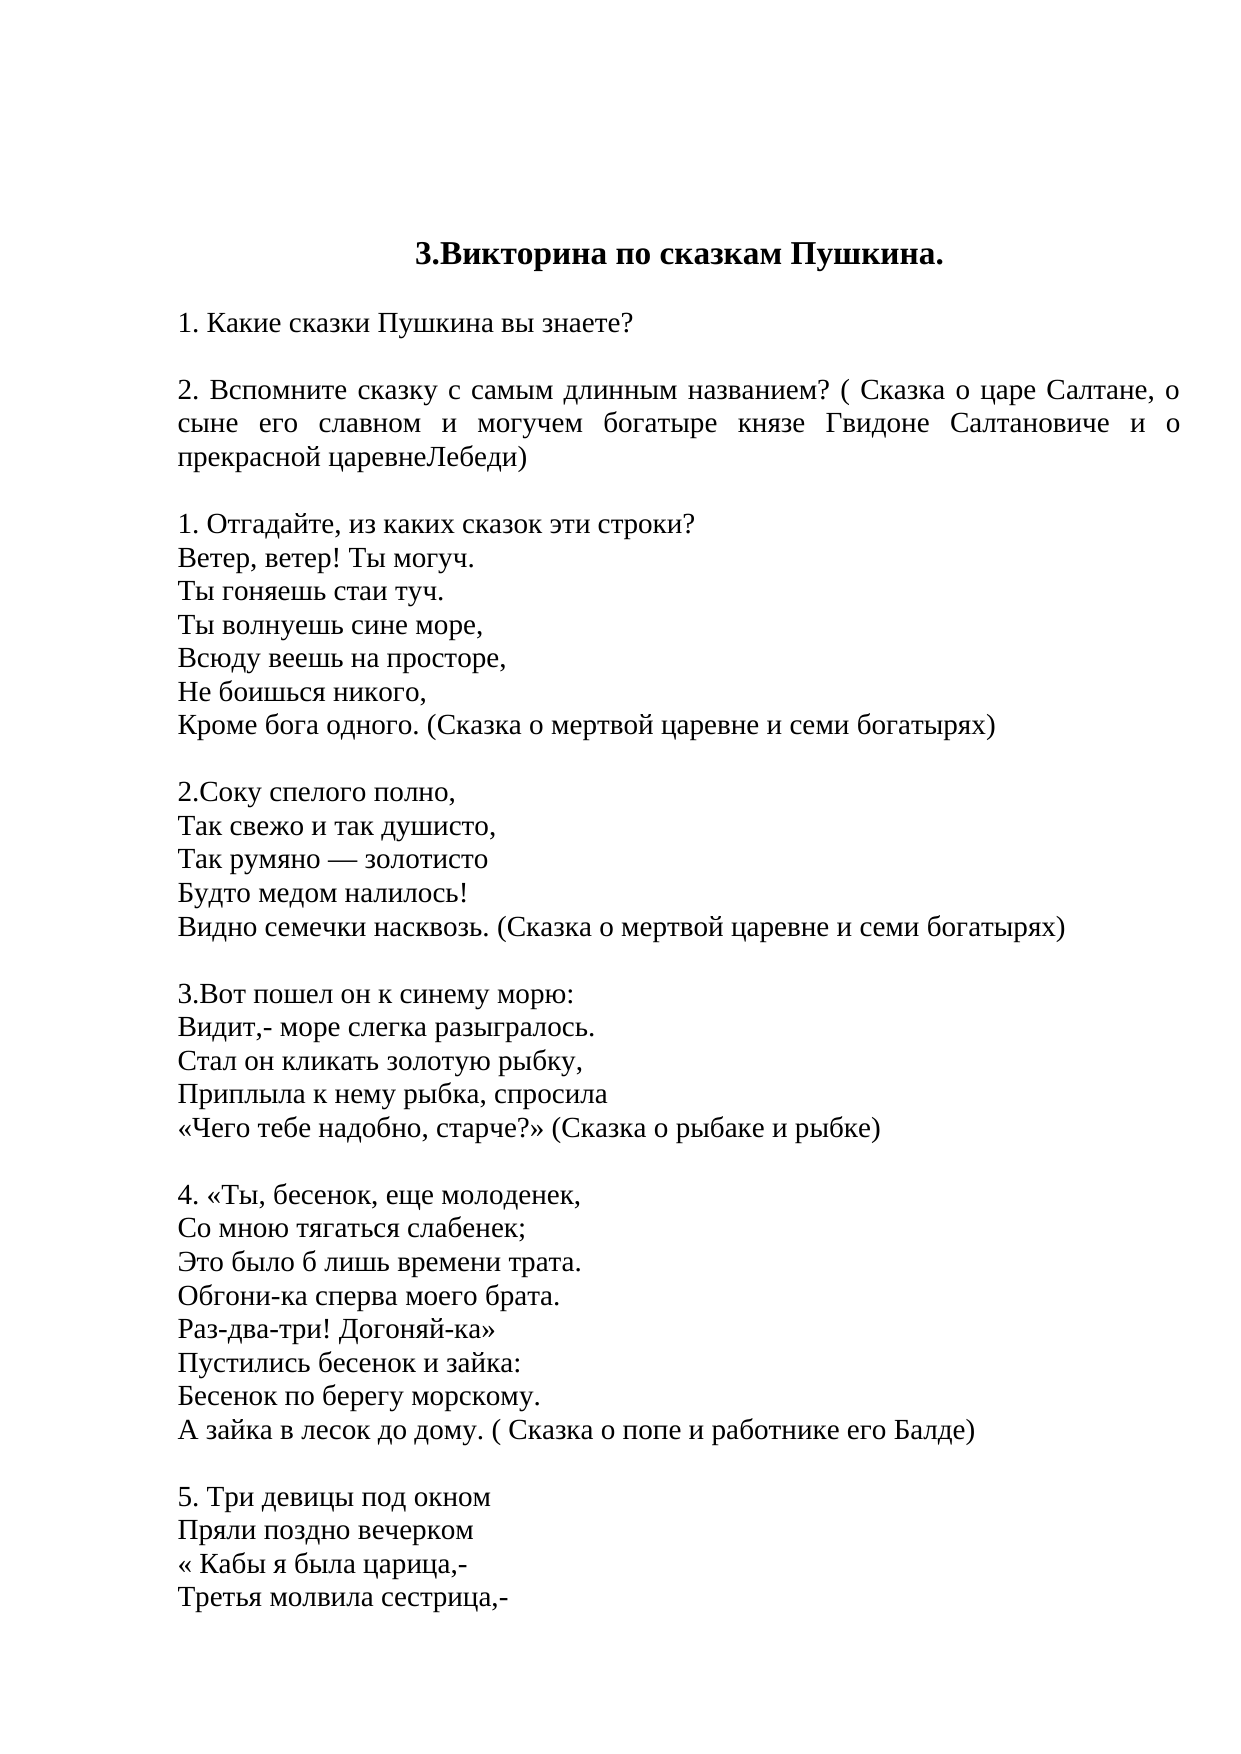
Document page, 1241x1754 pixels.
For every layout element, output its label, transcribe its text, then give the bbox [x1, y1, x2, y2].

text Ты волнуешь сине море, [177, 607, 1181, 640]
text Так свежо и так душисто, [177, 808, 1181, 842]
text 2. Вспомните сказку с самым длинным названием? ( Сказка о царе Салтане, о сыне его славном и могучем богатыре князе Гвидоне Салтановиче и о прекрасной царевнеЛебеди) [177, 372, 1181, 473]
text Бесенок по берегу морскому. [177, 1378, 1181, 1412]
text Раз-два-три! Догоняй-ка» [177, 1311, 1181, 1345]
text 3.Викторина по сказкам Пушкина. [177, 233, 1181, 271]
text Всюду веешь на просторе, [177, 640, 1181, 674]
text Не боишься никого, [177, 674, 1181, 707]
text 1. Какие сказки Пушкина вы знаете? [177, 305, 1181, 338]
text Стал он кликать золотую рыбку, [177, 1043, 1181, 1076]
text Со мною тягаться слабенек; [177, 1211, 1181, 1244]
text Обгони-ка сперва моего брата. [177, 1278, 1181, 1311]
text «Чего тебе надобно, старче?» (Сказка о рыбаке и рыбке) [177, 1110, 1181, 1143]
text Будто медом налилось! [177, 875, 1181, 909]
text 1. Отгадайте, из каких сказок эти строки? [177, 506, 1181, 540]
text « Кабы я была царица,- [177, 1546, 1181, 1579]
text А зайка в лесок до дому. ( Сказка о попе и работнике его Балде) [177, 1412, 1181, 1445]
text Кроме бога одного. (Сказка о мертвой царевне и семи богатырях) [177, 707, 1181, 741]
text Так румяно — золотисто [177, 842, 1181, 875]
text Приплыла к нему рыбка, спросила [177, 1076, 1181, 1110]
text 4. «Ты, бесенок, еще молоденек, [177, 1177, 1181, 1211]
text 2.Соку спелого полно, [177, 774, 1181, 808]
text Пустились бесенок и зайка: [177, 1345, 1181, 1378]
text Видит,- море слегка разыгралось. [177, 1009, 1181, 1043]
text Пряли поздно вечерком [177, 1512, 1181, 1546]
text Третья молвила сестрица,- [177, 1579, 1181, 1613]
text Видно семечки насквозь. (Сказка о мертвой царевне и семи богатырях) [177, 909, 1181, 942]
text Ветер, ветер! Ты могуч. [177, 540, 1181, 573]
text 5. Три девицы под окном [177, 1479, 1181, 1512]
text 3.Вот пошел он к синему морю: [177, 976, 1181, 1009]
text Ты гоняешь стаи туч. [177, 573, 1181, 607]
text Это было б лишь времени трата. [177, 1244, 1181, 1278]
